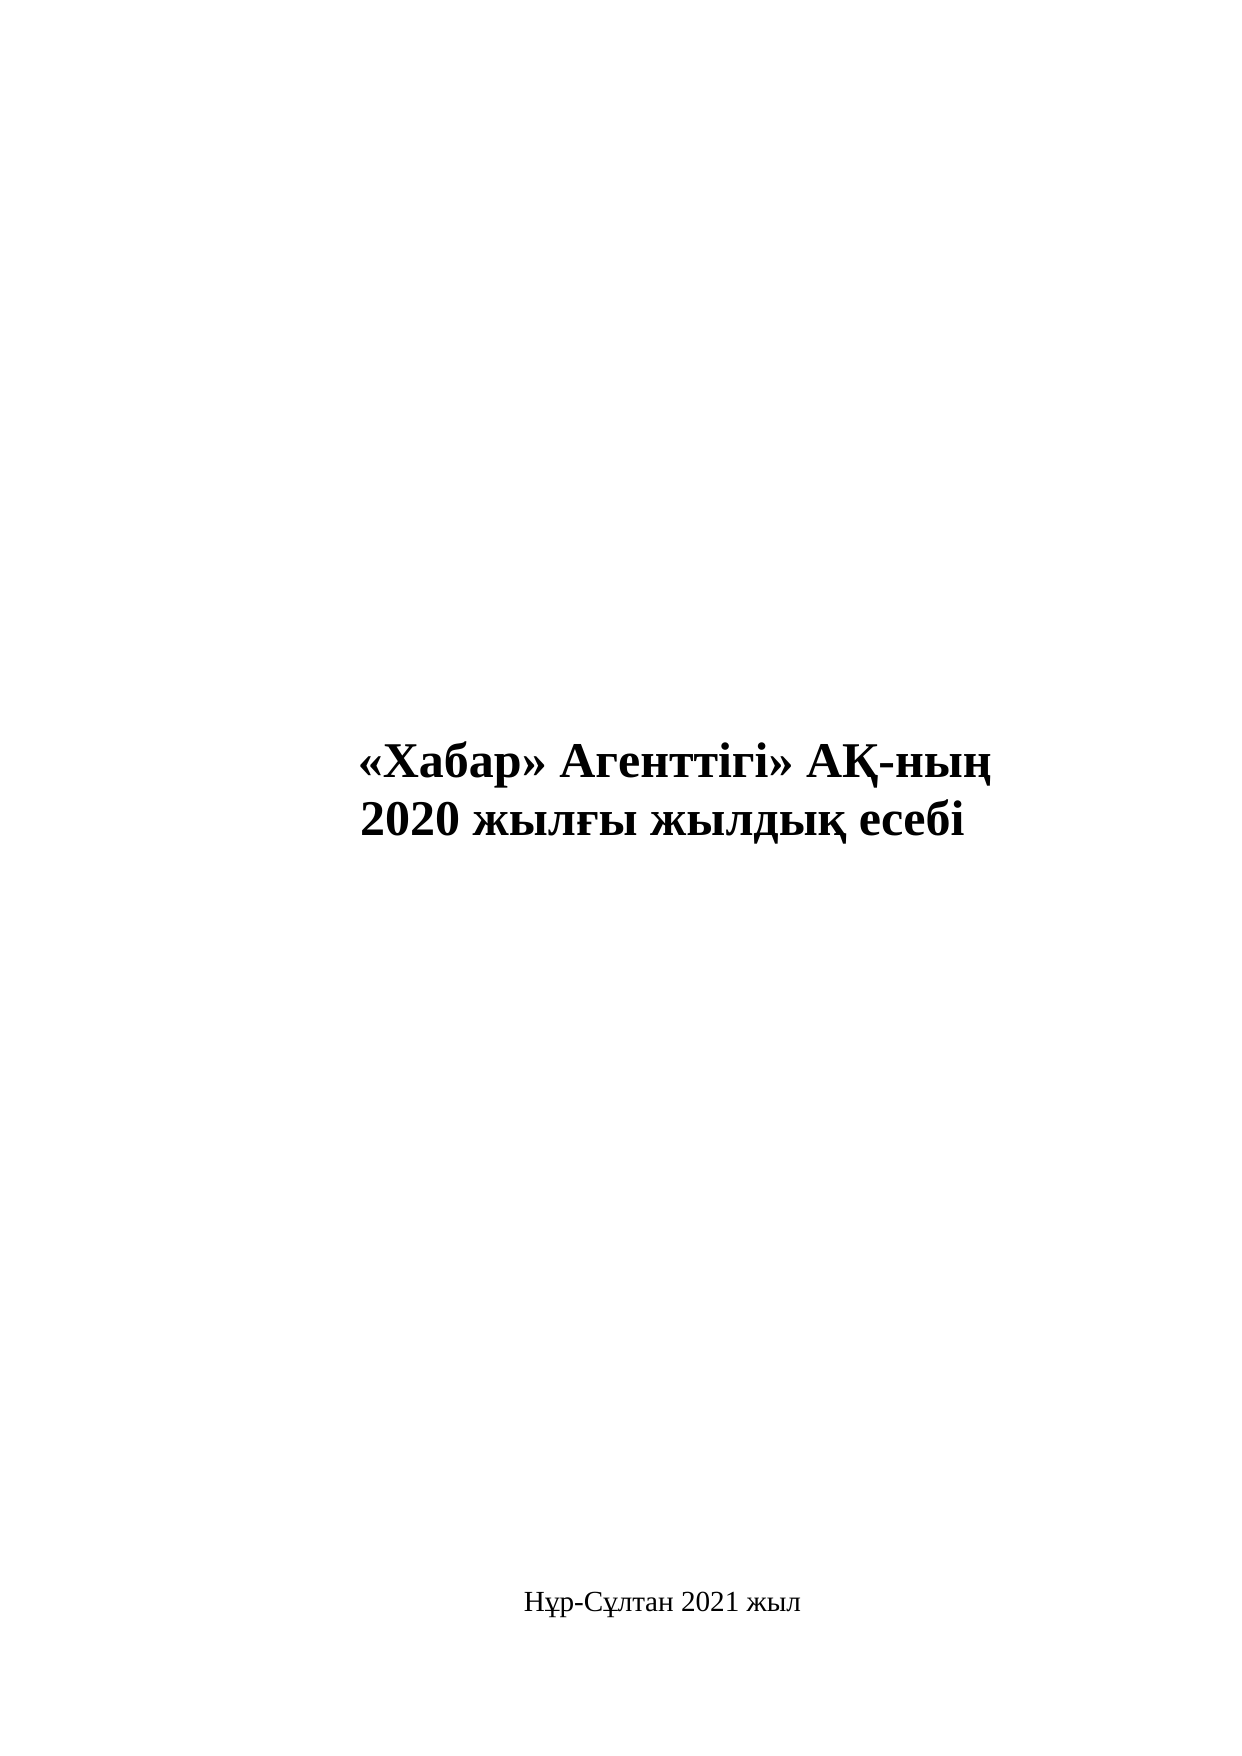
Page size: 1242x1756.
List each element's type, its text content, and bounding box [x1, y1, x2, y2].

title Нұр-Сұлтан 2021 жыл [251, 1584, 1073, 1618]
title 2020 жылғы жылдық есебі [251, 789, 1073, 846]
title «Хабар» Агенттігі» АҚ-ның [251, 731, 1073, 789]
